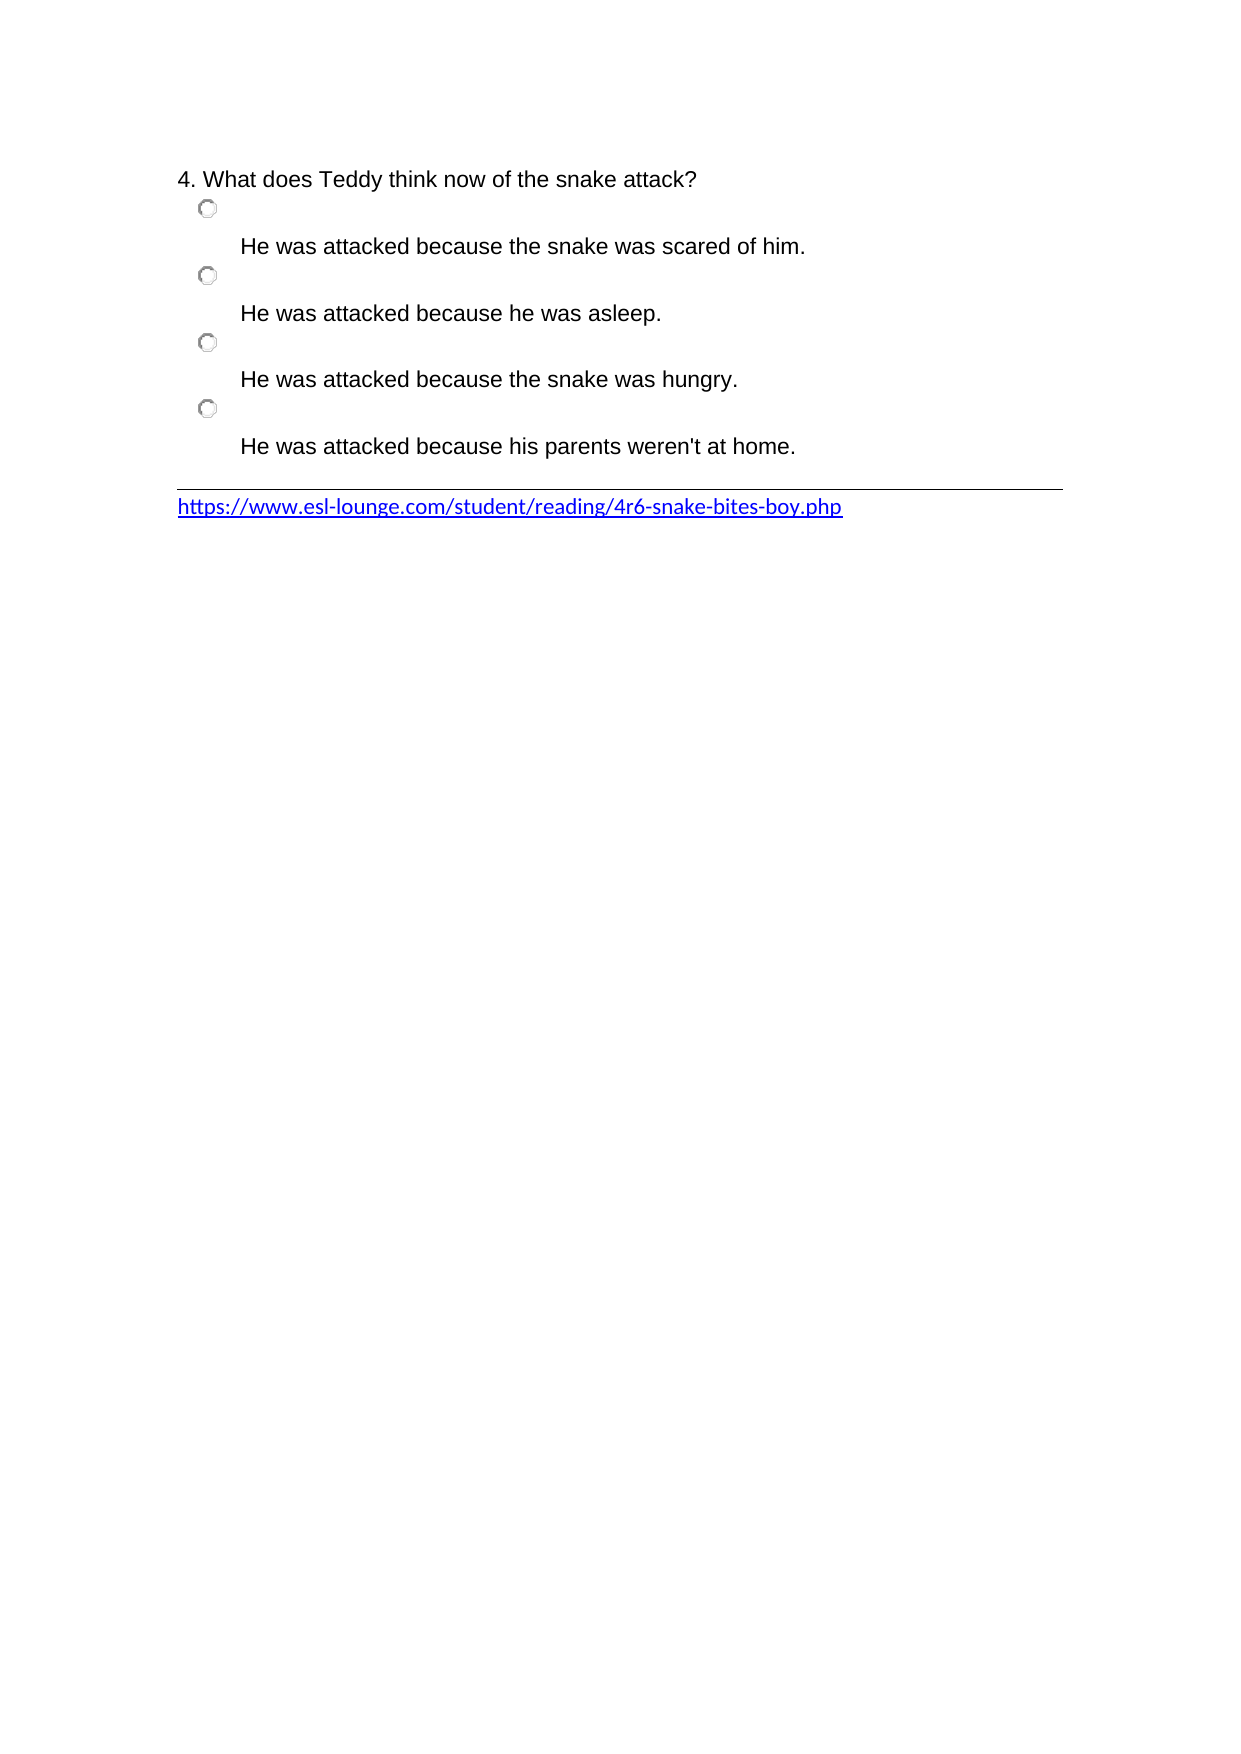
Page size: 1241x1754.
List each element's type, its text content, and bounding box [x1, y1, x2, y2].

text 4. What does Teddy think now of the snake attack? He was attacked because the snake was scared of him. He was attacked because he was asleep. He was attacked because the snake was hungry. He was attacked because his parents weren't at home. [177, 148, 1063, 459]
text https://www.esl-lounge.com/student/reading/4r6-snake-bites-boy.php [177, 490, 1063, 520]
